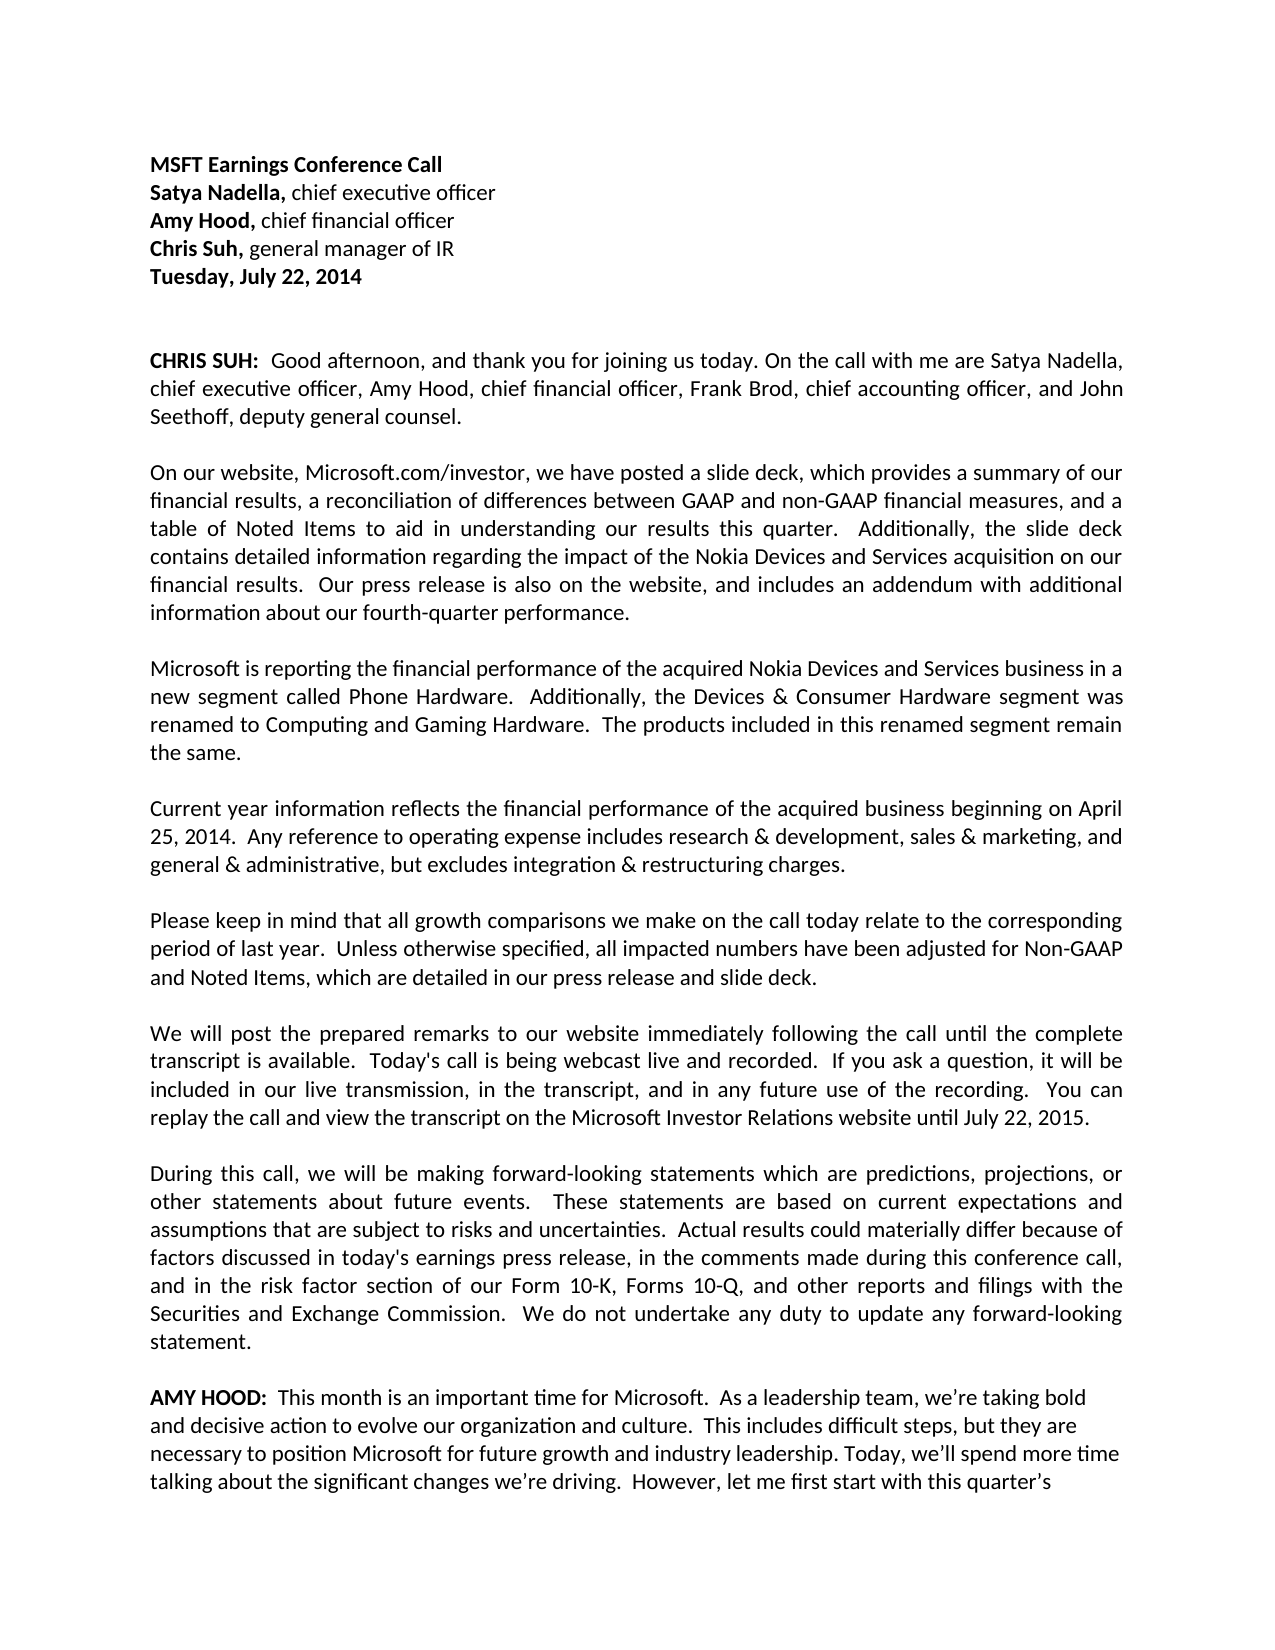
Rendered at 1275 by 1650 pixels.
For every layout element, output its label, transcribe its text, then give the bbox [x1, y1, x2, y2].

text CHRIS SUH: Good afternoon, and thank you for joining us today. On the call with me are Satya Nadella, chief executive officer, Amy Hood, chief financial officer, Frank Brod, chief accounting officer, and John Seethoff, deputy general counsel. [150, 346, 1125, 430]
text On our website, Microsoft.com/investor, we have posted a slide deck, which provides a summary of our financial results, a reconciliation of differences between GAAP and non-GAAP financial measures, and a table of Noted Items to aid in understanding our results this quarter. Additionally, the slide deck contains detailed information regarding the impact of the Nokia Devices and Services acquisition on our financial results. Our press release is also on the website, and includes an addendum with additional information about our fourth-quarter performance. [150, 458, 1125, 626]
text Satya Nadella, chief executive officer [150, 178, 1125, 206]
text MSFT Earnings Conference Call [150, 150, 1125, 178]
text Amy Hood, chief financial officer [150, 206, 1125, 234]
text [150, 1383, 1125, 1495]
text Microsoft is reporting the financial performance of the acquired Nokia Devices and Services business in a new segment called Phone Hardware. Additionally, the Devices & Consumer Hardware segment was renamed to Computing and Gaming Hardware. The products included in this renamed segment remain the same. [150, 654, 1125, 766]
text We will post the prepared remarks to our website immediately following the call until the complete transcript is available. Today's call is being webcast live and recorded. If you ask a question, it will be included in our live transmission, in the transcript, and in any future use of the recording. You can replay the call and view the transcript on the Microsoft Investor Relations website until July 22, 2015. [150, 1019, 1125, 1131]
text Please keep in mind that all growth comparisons we make on the call today relate to the corresponding period of last year. Unless otherwise specified, all impacted numbers have been adjusted for Non-GAAP and Noted Items, which are detailed in our press release and slide deck. [150, 907, 1125, 991]
text Chris Suh, general manager of IR [150, 234, 1125, 262]
text Current year information reflects the financial performance of the acquired business beginning on April 25, 2014. Any reference to operating expense includes research & development, sales & marketing, and general & administrative, but excludes integration & restructuring charges. [150, 794, 1125, 878]
text Tuesday, July 22, 2014 [150, 262, 1125, 290]
text During this call, we will be making forward-looking statements which are predictions, projections, or other statements about future events. These statements are based on current expectations and assumptions that are subject to risks and uncertainties. Actual results could materially differ because of factors discussed in today's earnings press release, in the comments made during this conference call, and in the risk factor section of our Form 10-K, Forms 10-Q, and other reports and filings with the Securities and Exchange Commission. We do not undertake any duty to update any forward-looking statement. [150, 1159, 1125, 1355]
